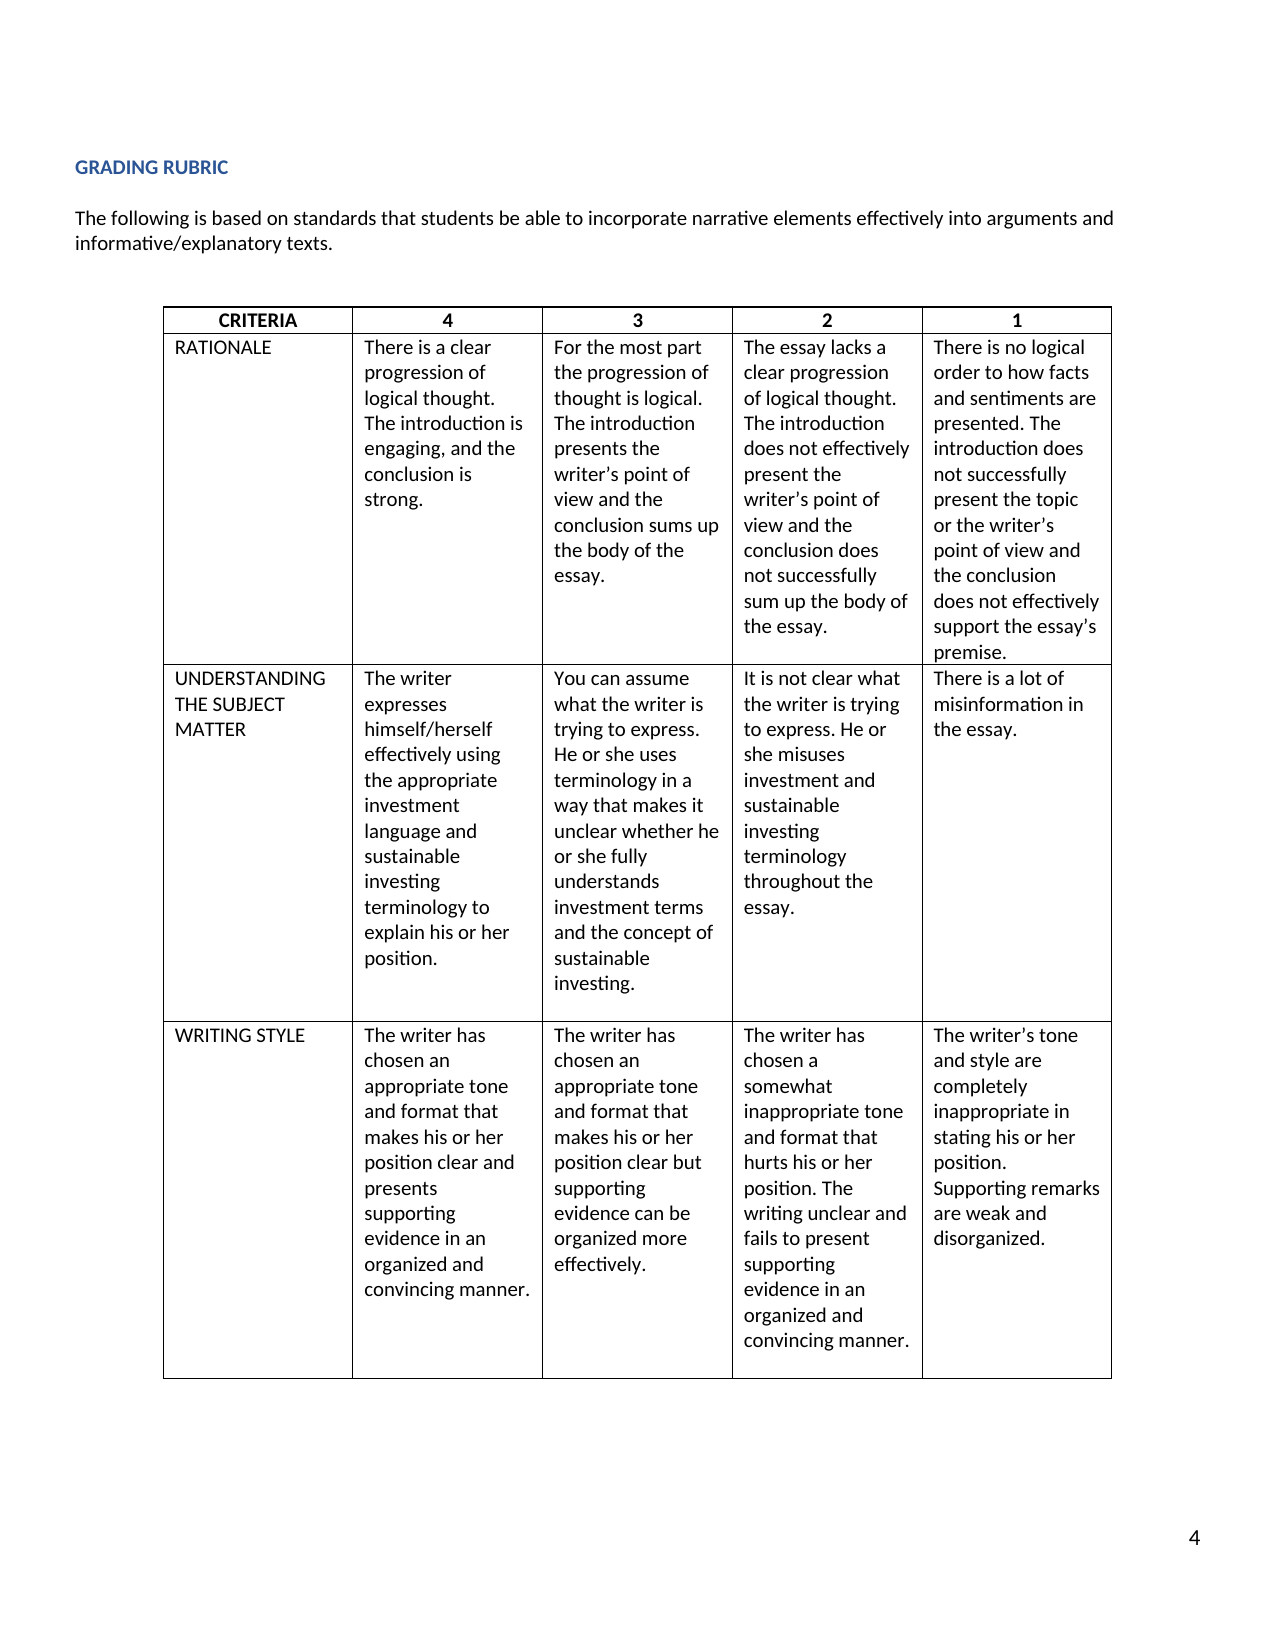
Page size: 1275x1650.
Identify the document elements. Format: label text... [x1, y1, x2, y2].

table_cell The writer’s tone and style are completely inappropriate in stating his or her position. Supporting remarks are weak and disorganized. [923, 1022, 1111, 1378]
table_cell The writer expresses himself/herself effectively using the appropriate investment language and sustainable investing terminology to explain his or her position. [353, 665, 542, 1021]
table_cell The writer has chosen a somewhat inappropriate tone and format that hurts his or her position. The writing unclear and fails to present supporting evidence in an organized and convincing manner. [733, 1022, 922, 1378]
table_header 4 [353, 308, 542, 333]
table_cell There is a lot of misinformation in the essay. [923, 665, 1111, 1021]
table_cell WRITING STYLE [164, 1022, 352, 1378]
table_cell The essay lacks a clear progression of logical thought. The introduction does not effectively present the writer’s point of view and the conclusion does not successfully sum up the body of the essay. [733, 334, 922, 664]
table_cell You can assume what the writer is trying to express. He or she uses terminology in a way that makes it unclear whether he or she fully understands investment terms and the concept of sustainable investing. [543, 665, 732, 1021]
table_cell RATIONALE [164, 334, 352, 664]
table_cell There is a clear progression of logical thought. The introduction is engaging, and the conclusion is strong. [353, 334, 542, 664]
table_cell There is no logical order to how facts and sentiments are presented. The introduction does not successfully present the topic or the writer’s point of view and the conclusion does not effectively support the essay’s premise. [923, 334, 1111, 664]
list GRADING RUBRIC [75, 154, 1200, 179]
table_header 2 [733, 308, 922, 333]
table_cell The writer has chosen an appropriate tone and format that makes his or her position clear and presents supporting evidence in an organized and convincing manner. [353, 1022, 542, 1378]
table_header 3 [543, 308, 732, 333]
list The following is based on standards that students be able to incorporate narrative elements effectively into arguments and informative/explanatory texts. [75, 205, 1200, 256]
table_cell UNDERSTANDING THE SUBJECT MATTER [164, 665, 352, 1021]
table_cell For the most part the progression of thought is logical. The introduction presents the writer’s point of view and the conclusion sums up the body of the essay. [543, 334, 732, 664]
table_cell It is not clear what the writer is trying to express. He or she misuses investment and sustainable investing terminology throughout the essay. [733, 665, 922, 1021]
table_header 1 [923, 308, 1111, 333]
table_header CRITERIA [164, 308, 352, 333]
table_cell The writer has chosen an appropriate tone and format that makes his or her position clear but supporting evidence can be organized more effectively. [543, 1022, 732, 1378]
